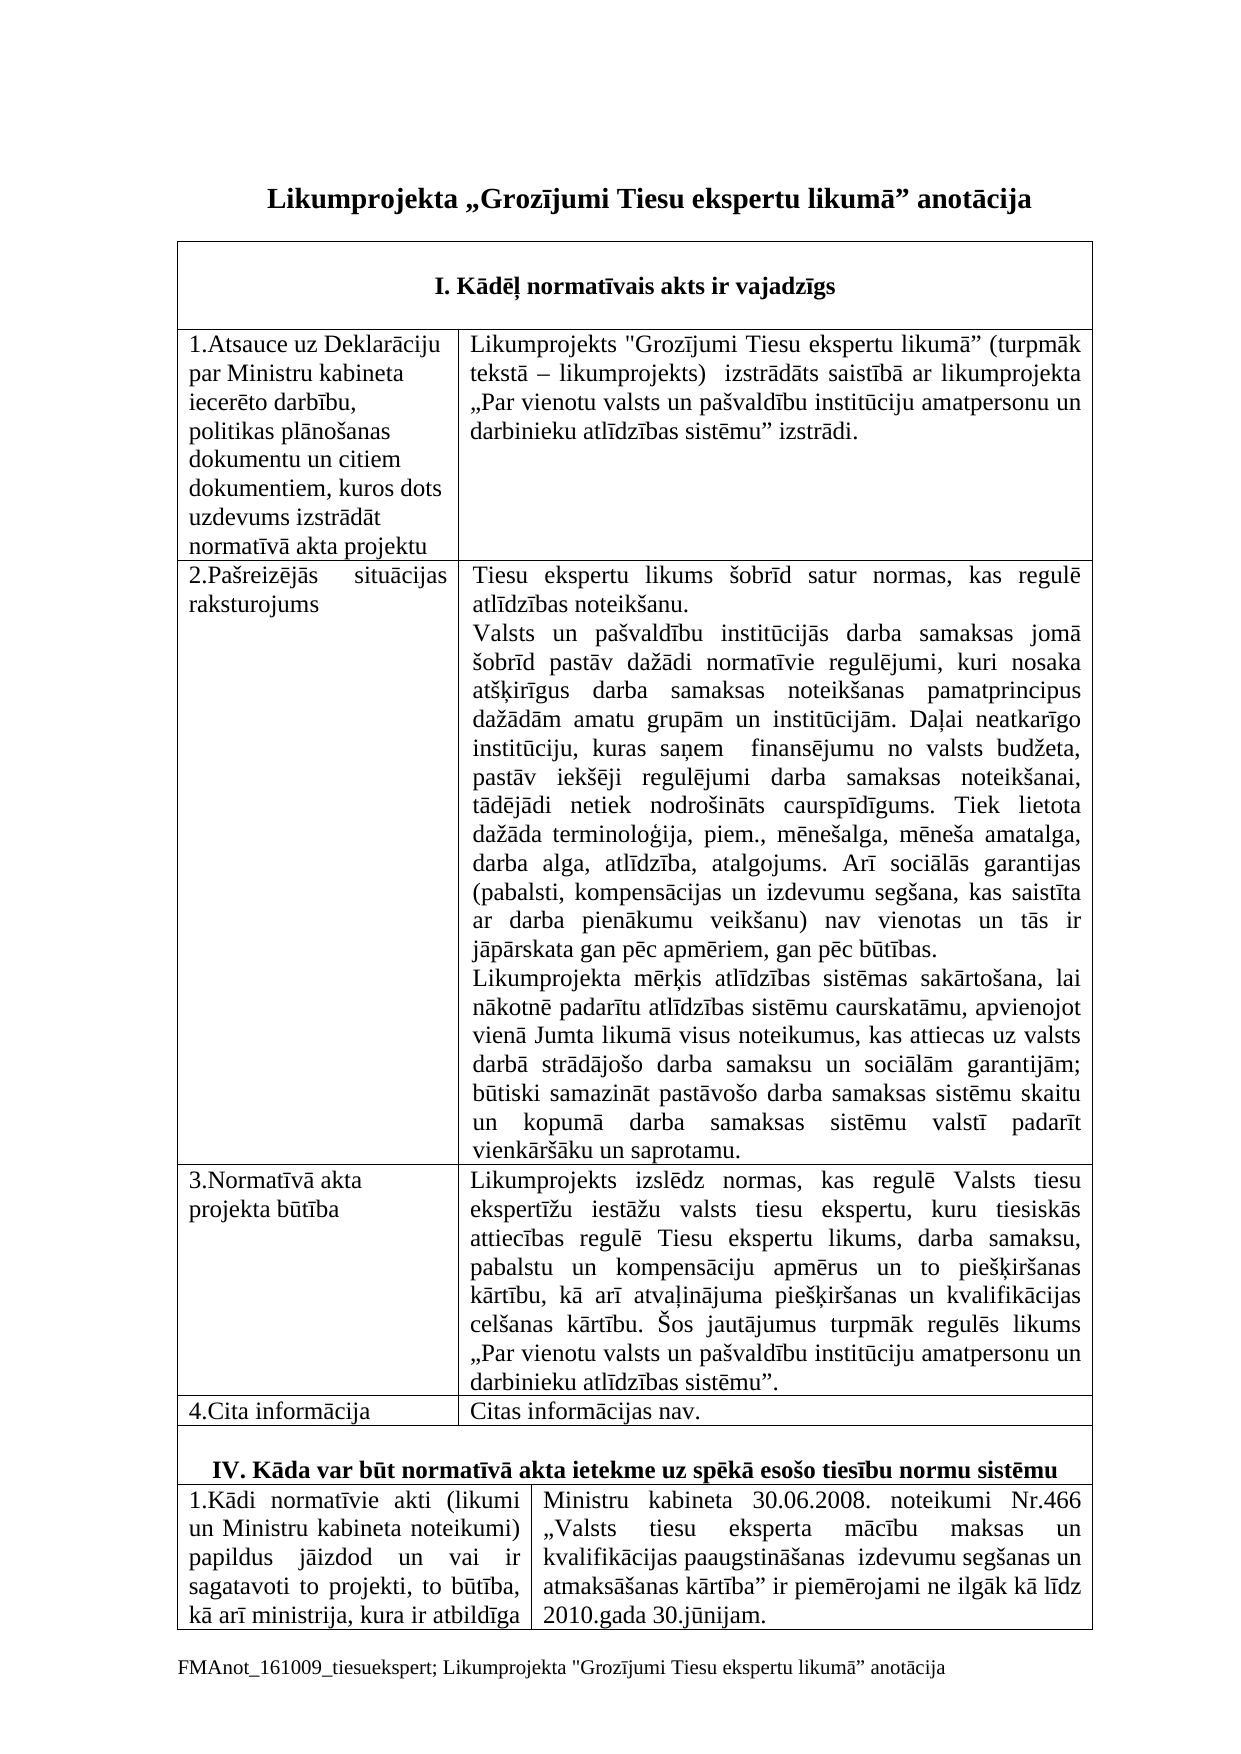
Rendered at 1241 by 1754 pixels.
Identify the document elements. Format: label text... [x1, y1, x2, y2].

text Likumprojekta „Grozījumi Tiesu ekspertu likumā” anotācija [177, 181, 1122, 215]
table_cell 1.Atsauce uz Deklarāciju par Ministru kabineta iecerēto darbību, politikas plānošanas dokumentu un citiem dokumentiem, kuros dots uzdevums izstrādāt normatīvā akta projektu [178, 330, 458, 559]
table_cell Likumprojekts "Grozījumi Tiesu ekspertu likumā” (turpmāk tekstā – likumprojekts) izstrādāts saistībā ar likumprojekta „Par vienotu valsts un pašvaldību institūciju amatpersonu un darbinieku atlīdzības sistēmu” izstrādi. [459, 330, 1092, 559]
table_cell 2.Pašreizējās situācijas raksturojums [178, 561, 458, 1164]
table_cell IV. Kāda var būt normatīvā akta ietekme uz spēkā esošo tiesību normu sistēmu [178, 1426, 1092, 1484]
table_cell Likumprojekts izslēdz normas, kas regulē Valsts tiesu ekspertīžu iestāžu valsts tiesu ekspertu, kuru tiesiskās attiecības regulē Tiesu ekspertu likums, darba samaksu, pabalstu un kompensāciju apmērus un to piešķiršanas kārtību, kā arī atvaļinājuma piešķiršanas un kvalifikācijas celšanas kārtību. Šos jautājumus turpmāk regulēs likums „Par vienotu valsts un pašvaldību institūciju amatpersonu un darbinieku atlīdzības sistēmu”. [459, 1165, 1092, 1395]
table_cell Citas informācijas nav. [459, 1396, 1092, 1425]
table_header I. Kādēļ normatīvais akts ir vajadzīgs [178, 242, 1092, 328]
table_cell Tiesu ekspertu likums šobrīd satur normas, kas regulē atlīdzības noteikšanu. Valsts un pašvaldību institūcijās darba samaksas jomā šobrīd pastāv dažādi normatīvie regulējumi, kuri nosaka atšķirīgus darba samaksas noteikšanas pamatprincipus dažādām amatu grupām un institūcijām. Daļai neatkarīgo institūciju, kuras saņem finansējumu no valsts budžeta, pastāv iekšēji regulējumi darba samaksas noteikšanai, tādējādi netiek nodrošināts caurspīdīgums. Tiek lietota dažāda terminoloģija, piem., mēnešalga, mēneša amatalga, darba alga, atlīdzība, atalgojums. Arī sociālās garantijas (pabalsti, kompensācijas un izdevumu segšana, kas saistīta ar darba pienākumu veikšanu) nav vienotas un tās ir jāpārskata gan pēc apmēriem, gan pēc būtības. Likumprojekta mērķis atlīdzības sistēmas sakārtošana, lai nākotnē padarītu atlīdzības sistēmu caurskatāmu, apvienojot vienā Jumta likumā visus noteikumus, kas attiecas uz valsts darbā strādājošo darba samaksu un sociālām garantijām; būtiski samazināt pastāvošo darba samaksas sistēmu skaitu un kopumā darba samaksas sistēmu valstī padarīt vienkāršāku un saprotamu. [459, 561, 1092, 1164]
table_cell 3.Normatīvā akta projekta būtība [178, 1165, 458, 1395]
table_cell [532, 1485, 1092, 1628]
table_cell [178, 1485, 531, 1628]
table_cell 4.Cita informācija [178, 1396, 458, 1425]
